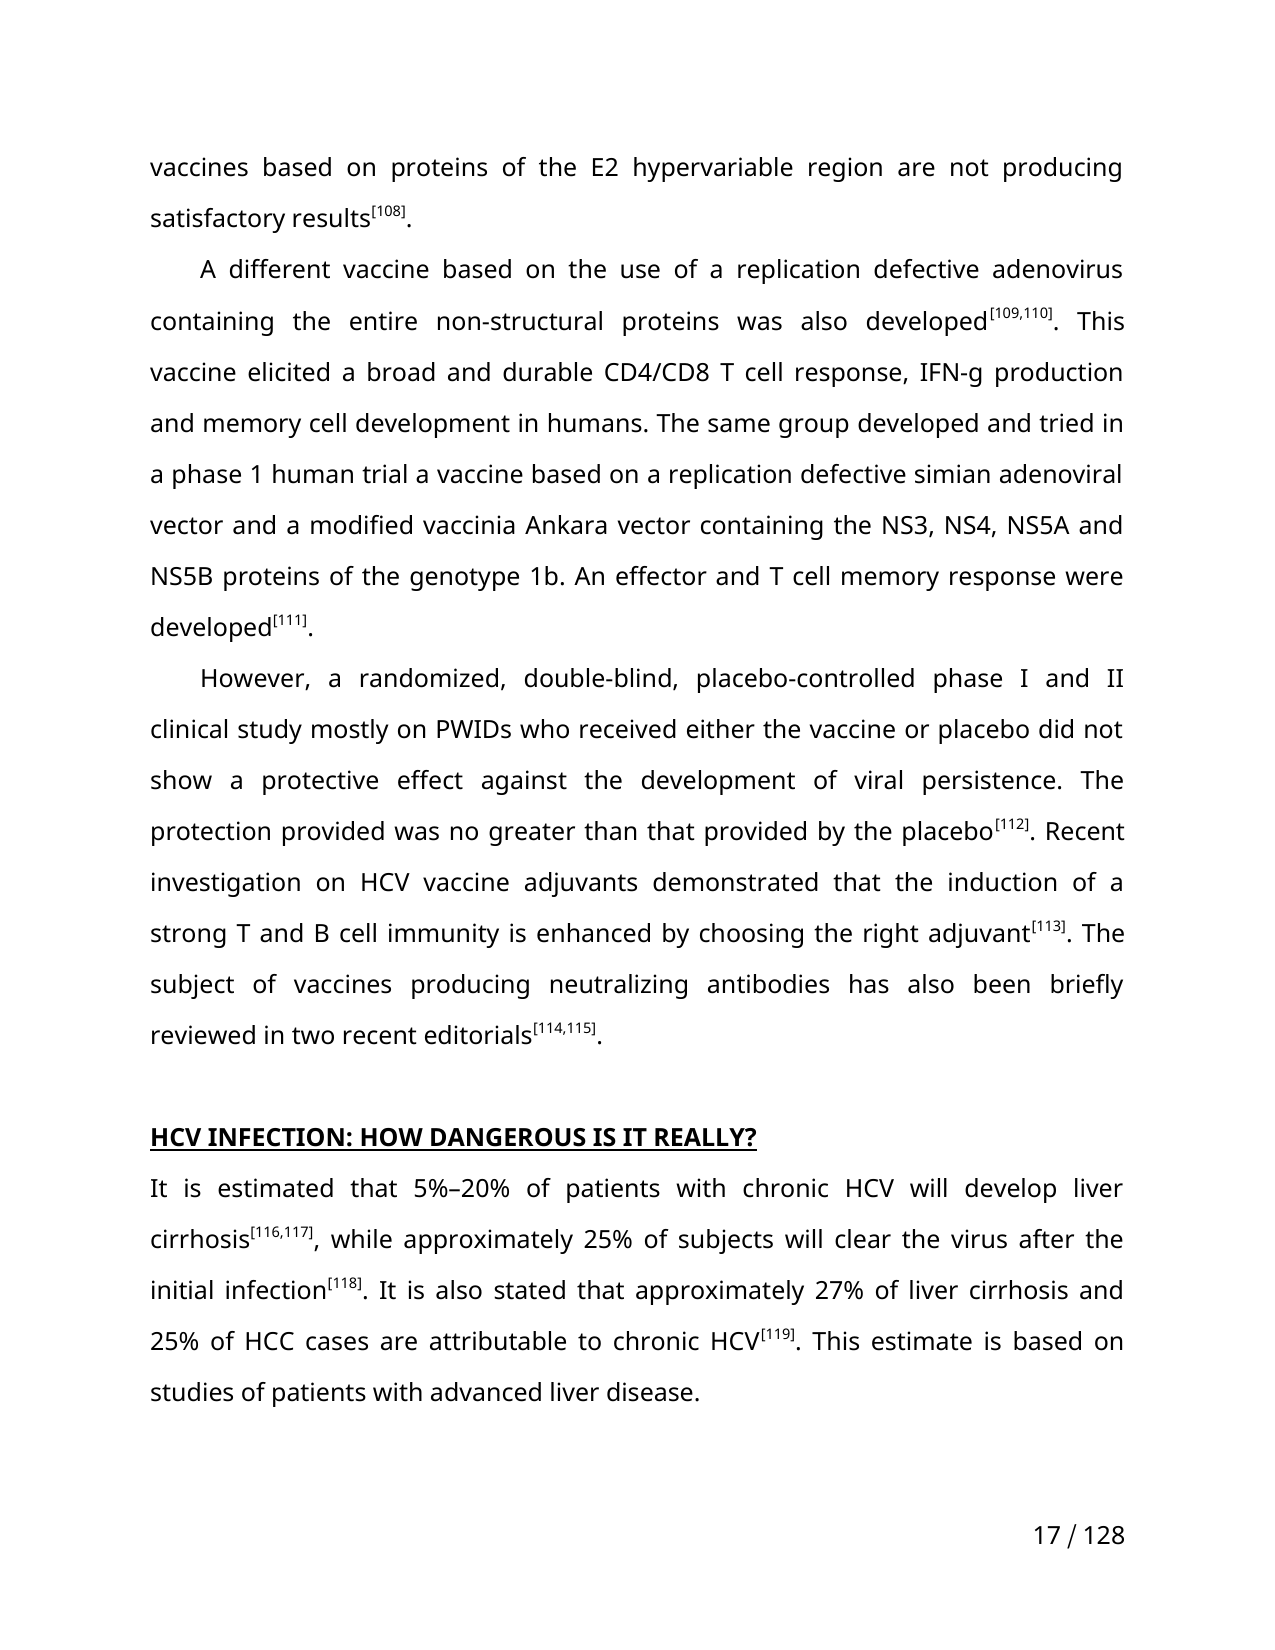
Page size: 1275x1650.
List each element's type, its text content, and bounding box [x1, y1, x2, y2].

text A different vaccine based on the use of a replication defective adenovirus containing the entire non-structural proteins was also developed[109,110]. This vaccine elicited a broad and durable CD4/CD8 T cell response, IFN-g production and memory cell development in humans. The same group developed and tried in a phase 1 human trial a vaccine based on a replication defective simian adenoviral vector and a modified vaccinia Ankara vector containing the NS3, NS4, NS5A and NS5B proteins of the genotype 1b. An effector and T cell memory response were developed[111]. [150, 252, 1125, 643]
text HCV INFECTION: HOW DANGEROUS IS IT REALLY? [150, 1120, 1125, 1154]
text It is estimated that 5%–20% of patients with chronic HCV will develop liver cirrhosis[116,117], while approximately 25% of subjects will clear the virus after the initial infection[118]. It is also stated that approximately 27% of liver cirrhosis and 25% of HCC cases are attributable to chronic HCV[119]. This estimate is based on studies of patients with advanced liver disease. [150, 1171, 1125, 1409]
text However, a randomized, double-blind, placebo-controlled phase I and II clinical study mostly on PWIDs who received either the vaccine or placebo did not show a protective effect against the development of viral persistence. The protection provided was no greater than that provided by the placebo[112]. Recent investigation on HCV vaccine adjuvants demonstrated that the induction of a strong T and B cell immunity is enhanced by choosing the right adjuvant[113]. The subject of vaccines producing neutralizing antibodies has also been briefly reviewed in two recent editorials[114,115]. [150, 660, 1125, 1052]
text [150, 150, 1125, 235]
